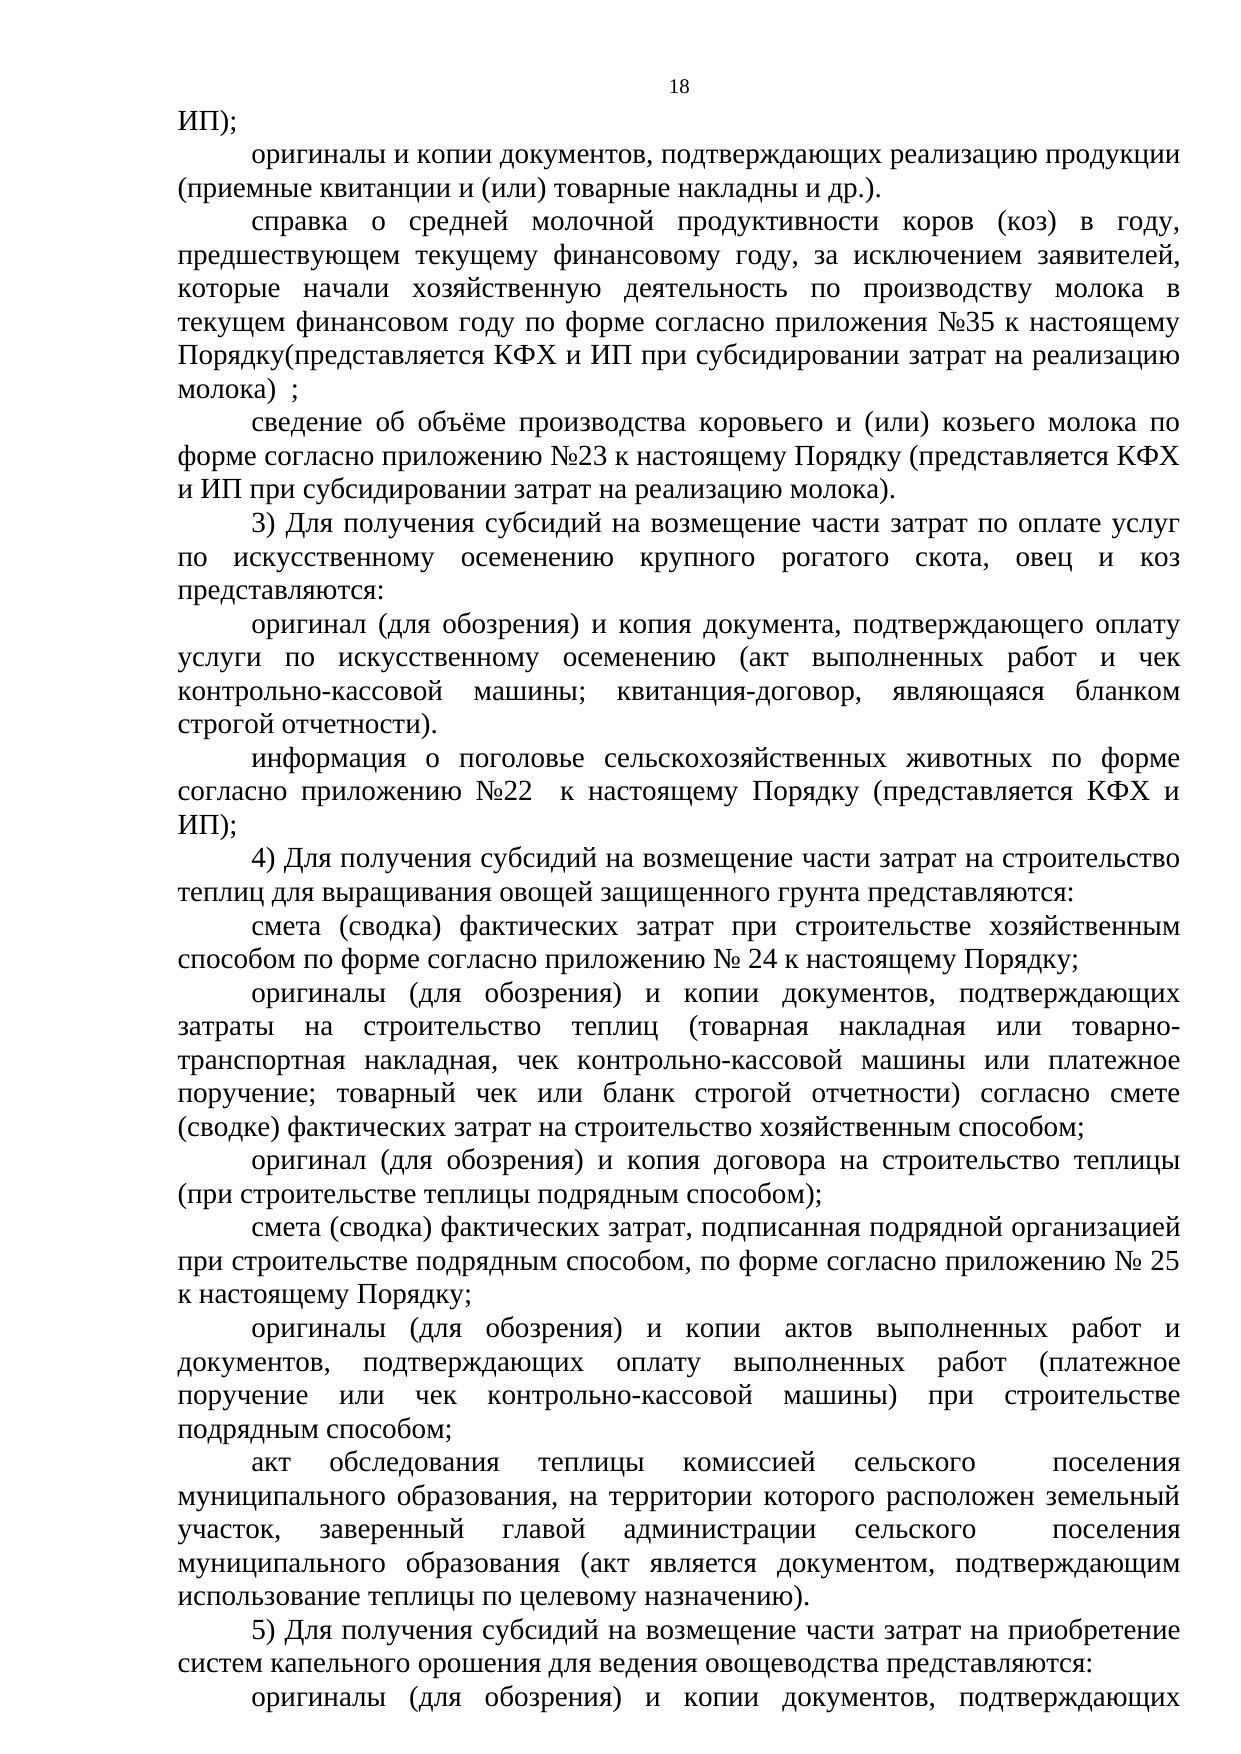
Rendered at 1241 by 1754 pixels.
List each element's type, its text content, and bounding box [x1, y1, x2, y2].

text 4) Для получения субсидий на возмещение части затрат на строительство теплиц для выращивания овощей защищенного грунта представляются: [177, 841, 1181, 908]
text справка о средней молочной продуктивности коров (коз) в году, предшествующем текущему финансовому году, за исключением заявителей, которые начали хозяйственную деятельность по производству молока в текущем финансовом году по форме согласно приложения №35 к настоящему Порядку(представляется КФХ и ИП при субсидировании затрат на реализацию молока) ; [177, 203, 1181, 404]
text оригинал (для обозрения) и копия договора на строительство теплицы (при строительстве теплицы подрядным способом); [177, 1142, 1181, 1209]
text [177, 103, 1181, 136]
text 5) Для получения субсидий на возмещение части затрат на приобретение систем капельного орошения для ведения овощеводства представляются: [177, 1612, 1181, 1679]
text 3) Для получения субсидий на возмещение части затрат по оплате услуг по искусственному осеменению крупного рогатого скота, овец и коз представляются: [177, 505, 1181, 606]
text смета (сводка) фактических затрат при строительстве хозяйственным способом по форме согласно приложению № 24 к настоящему Порядку; [177, 908, 1181, 975]
text оригиналы (для обозрения) и копии актов выполненных работ и документов, подтверждающих оплату выполненных работ (платежное поручение или чек контрольно-кассовой машины) при строительстве подрядным способом; [177, 1310, 1181, 1444]
text информация о поголовье сельскохозяйственных животных по форме согласно приложению №22 к настоящему Порядку (представляется КФХ и ИП); [177, 740, 1181, 841]
text оригиналы (для обозрения) и копии документов, подтверждающих затраты на строительство теплиц (товарная накладная или товарно-транспортная накладная, чек контрольно-кассовой машины или платежное поручение; товарный чек или бланк строгой отчетности) согласно смете (сводке) фактических затрат на строительство хозяйственным способом; [177, 975, 1181, 1142]
text смета (сводка) фактических затрат, подписанная подрядной организацией при строительстве подрядным способом, по форме согласно приложению № 25 к настоящему Порядку; [177, 1209, 1181, 1310]
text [177, 1679, 1181, 1713]
text оригинал (для обозрения) и копия документа, подтверждающего оплату услуги по искусственному осеменению (акт выполненных работ и чек контрольно-кассовой машины; квитанция-договор, являющаяся бланком строгой отчетности). [177, 606, 1181, 740]
text акт обследования теплицы комиссией сельского поселения муниципального образования, на территории которого расположен земельный участок, заверенный главой администрации сельского поселения муниципального образования (акт является документом, подтверждающим использование теплицы по целевому назначению). [177, 1444, 1181, 1612]
text оригиналы и копии документов, подтверждающих реализацию продукции (приемные квитанции и (или) товарные накладны и др.). [177, 136, 1181, 203]
text сведение об объёме производства коровьего и (или) козьего молока по форме согласно приложению №23 к настоящему Порядку (представляется КФХ и ИП при субсидировании затрат на реализацию молока). [177, 404, 1181, 505]
